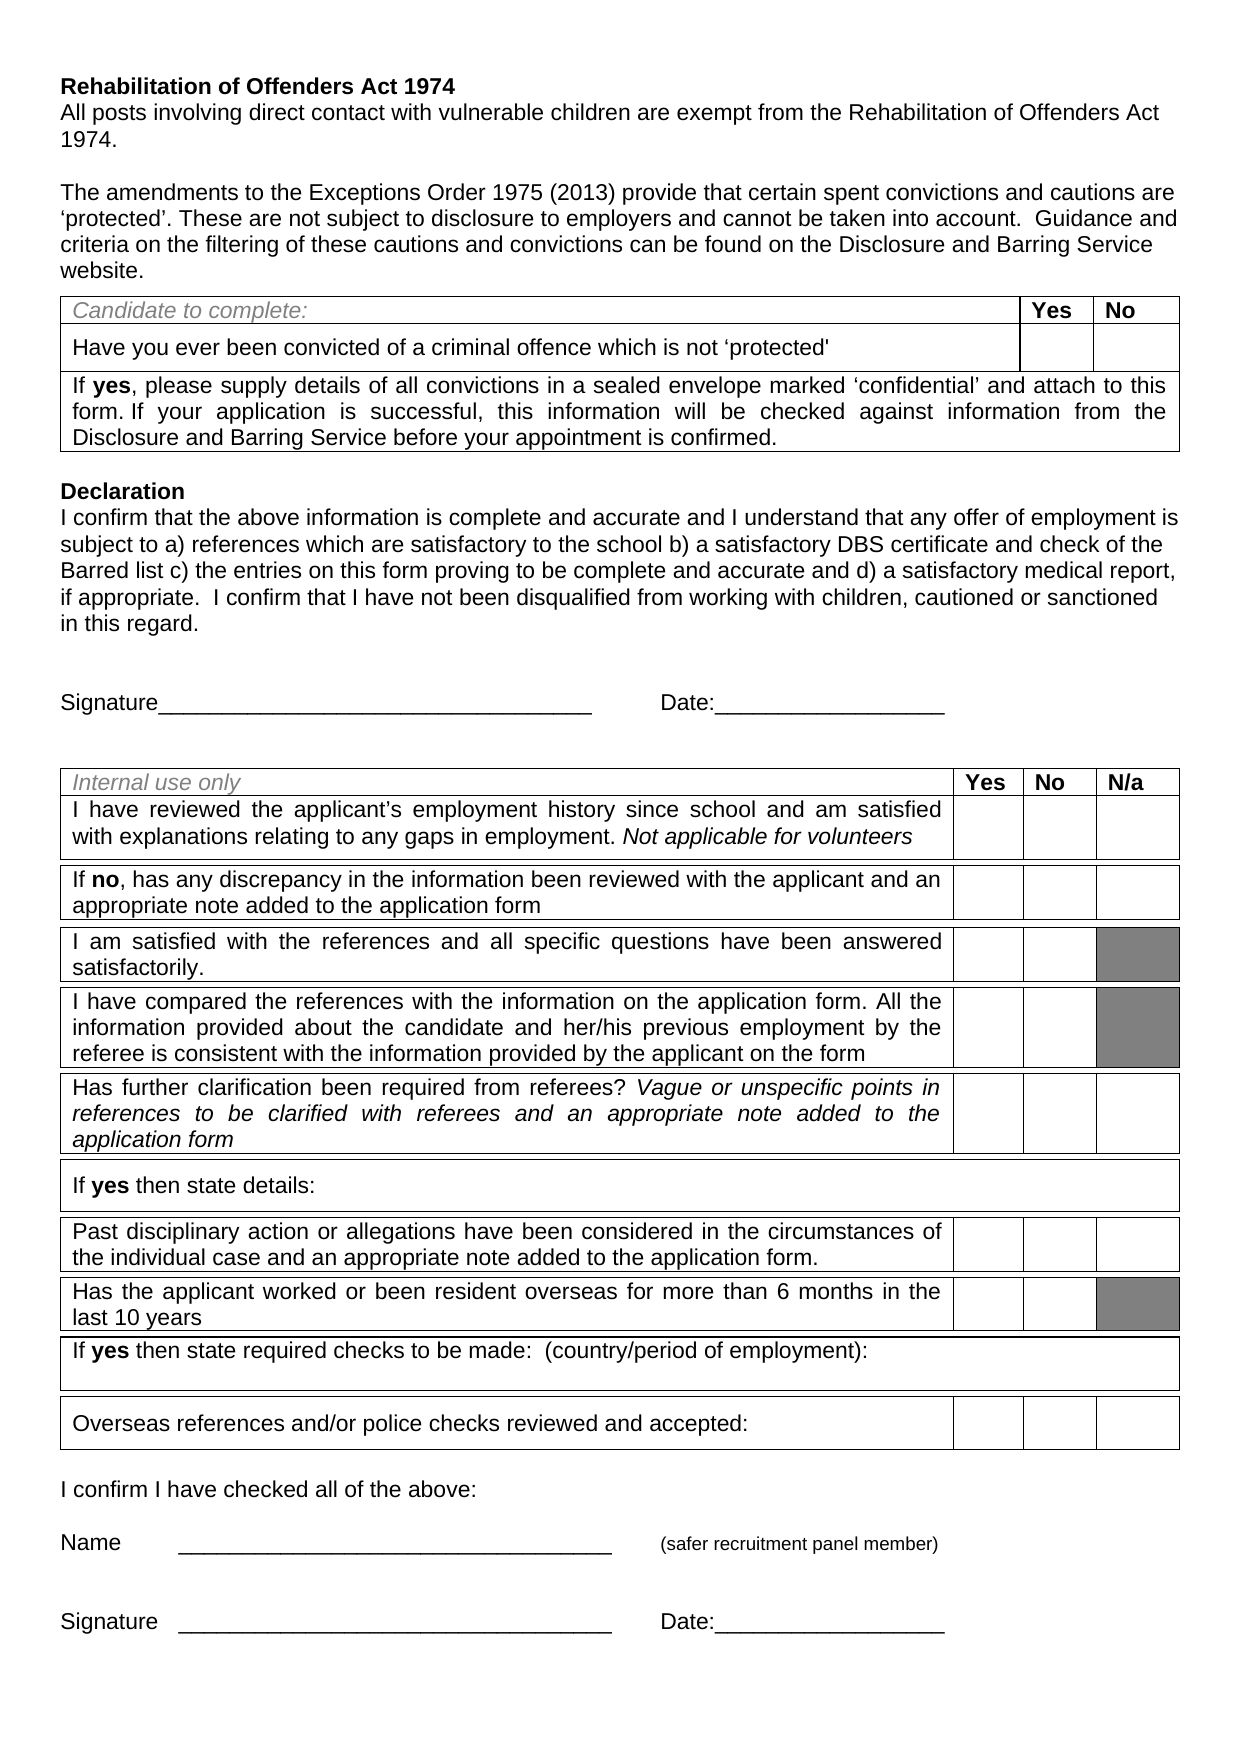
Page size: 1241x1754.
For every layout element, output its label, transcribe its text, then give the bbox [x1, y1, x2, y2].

text The amendments to the Exceptions Order 1975 (2013) provide that certain spent convictions and cautions are ‘protected’. These are not subject to disclosure to employers and cannot be taken into account. Guidance and criteria on the filtering of these cautions and convictions can be found on the Disclosure and Barring Service website. [60, 178, 1180, 284]
table_cell [1096, 1154, 1179, 1159]
table_cell [954, 1068, 1023, 1073]
table_cell [1023, 982, 1096, 987]
table_cell Overseas references and/or police checks reviewed and accepted: [61, 1397, 953, 1449]
table_cell [1097, 928, 1179, 981]
table_cell [1097, 1278, 1179, 1330]
table_cell [1096, 982, 1179, 987]
table_cell [1097, 1397, 1179, 1449]
text All posts involving direct contact with vulnerable children are exempt from the Rehabilitation of Offenders Act 1974. [60, 99, 1180, 152]
table_cell [1023, 1272, 1096, 1277]
table_cell [954, 1397, 1023, 1449]
table_cell [954, 866, 1023, 919]
table_header Candidate to complete: [61, 297, 1019, 323]
table_cell [61, 1391, 954, 1396]
table_cell [1023, 1391, 1096, 1396]
table_cell If yes then state required checks to be made: (country/period of employment): [61, 1338, 1179, 1390]
table_cell [1097, 796, 1179, 859]
table_header No [1024, 769, 1096, 795]
table_cell I have reviewed the applicant’s employment history since school and am satisfied with explanations relating to any gaps in employment. Not applicable for volunteers [61, 796, 953, 859]
table_cell [1096, 1272, 1179, 1277]
table_cell [954, 1074, 1023, 1153]
table_cell [954, 988, 1023, 1067]
table_cell [61, 920, 954, 927]
table_cell [1097, 1074, 1179, 1153]
table_cell [61, 1212, 954, 1217]
table_cell I am satisfied with the references and all specific questions have been answered satisfactorily. [61, 928, 953, 981]
table_cell [61, 1272, 954, 1277]
table_cell If yes, please supply details of all convictions in a sealed envelope marked ‘confidential’ and attach to this form. If your application is successful, this information will be checked against information from the Disclosure and Barring Service before your appointment is confirmed. [61, 372, 1179, 451]
table_cell [954, 928, 1023, 981]
table_cell Have you ever been convicted of a criminal offence which is not ‘protected' [61, 324, 1019, 371]
table_cell [1096, 860, 1179, 865]
table_cell [954, 1278, 1023, 1330]
table_cell [1024, 988, 1096, 1067]
table_cell [61, 982, 954, 987]
table_cell [1024, 1074, 1096, 1153]
table_cell [1021, 324, 1093, 371]
table_cell [1094, 324, 1179, 371]
table_cell [1096, 1068, 1179, 1073]
table_cell [1023, 1212, 1096, 1217]
table_cell [954, 1272, 1023, 1277]
table_cell Has the applicant worked or been resident overseas for more than 6 months in the last 10 years [61, 1278, 953, 1330]
table_cell [954, 920, 1023, 927]
text Signature__________________________________ Date:__________________ [60, 689, 1180, 715]
table_cell [1097, 1218, 1179, 1271]
table_cell [1097, 988, 1179, 1067]
table_cell [954, 796, 1023, 859]
table_header No [1094, 297, 1179, 323]
table_cell [1023, 1068, 1096, 1073]
table_cell [954, 1391, 1023, 1396]
table_cell [61, 1154, 954, 1159]
table_cell Has further clarification been required from referees? Vague or unspecific points in references to be clarified with referees and an appropriate note added to the application form [61, 1074, 953, 1153]
table_cell [954, 1218, 1023, 1271]
text I confirm that the above information is complete and accurate and I understand that any offer of employment is subject to a) references which are satisfactory to the school b) a satisfactory DBS certificate and check of the Barred list c) the entries on this form proving to be complete and accurate and d) a satisfactory medical report, if appropriate. I confirm that I have not been disqualified from working with children, cautioned or sanctioned in this regard. [60, 504, 1180, 636]
table_cell [1024, 1397, 1096, 1449]
table_cell [1096, 1212, 1179, 1217]
text Rehabilitation of Offenders Act 1974 [60, 73, 1180, 99]
text Signature __________________________________ Date:__________________ [60, 1608, 1180, 1634]
table_header Yes [954, 769, 1023, 795]
table_header N/a [1097, 769, 1179, 795]
table_cell [1096, 1331, 1179, 1336]
table_cell [1024, 796, 1096, 859]
table_cell [1023, 920, 1096, 927]
table_cell [1024, 928, 1096, 981]
table_cell [1023, 1154, 1096, 1159]
table_cell [1023, 860, 1096, 865]
table_cell [1096, 920, 1179, 927]
table_cell [1097, 866, 1179, 919]
table_cell [1096, 1391, 1179, 1396]
table_cell [954, 1331, 1023, 1336]
table_cell [954, 1212, 1023, 1217]
table_cell [954, 982, 1023, 987]
table_header Yes [1021, 297, 1093, 323]
table_cell If no, has any discrepancy in the information been reviewed with the applicant and an appropriate note added to the application form [61, 866, 953, 919]
table_cell [61, 860, 954, 865]
table_cell If yes then state details: [61, 1160, 1179, 1211]
table_cell [1023, 1331, 1096, 1336]
text Declaration [60, 478, 1180, 504]
table_cell [1024, 866, 1096, 919]
text I confirm I have checked all of the above: [60, 1476, 1180, 1502]
table_header Internal use only [61, 769, 953, 795]
table_cell [954, 860, 1023, 865]
table_cell [1024, 1278, 1096, 1330]
table_cell [61, 1331, 954, 1336]
table_cell I have compared the references with the information on the application form. All the information provided about the candidate and her/his previous employment by the referee is consistent with the information provided by the applicant on the form [61, 988, 953, 1067]
table_cell [1024, 1218, 1096, 1271]
text Name __________________________________ (safer recruitment panel member) [60, 1529, 1180, 1555]
table_cell Past disciplinary action or allegations have been considered in the circumstances of the individual case and an appropriate note added to the application form. [61, 1218, 953, 1271]
table_cell [61, 1068, 954, 1073]
table_cell [954, 1154, 1023, 1159]
